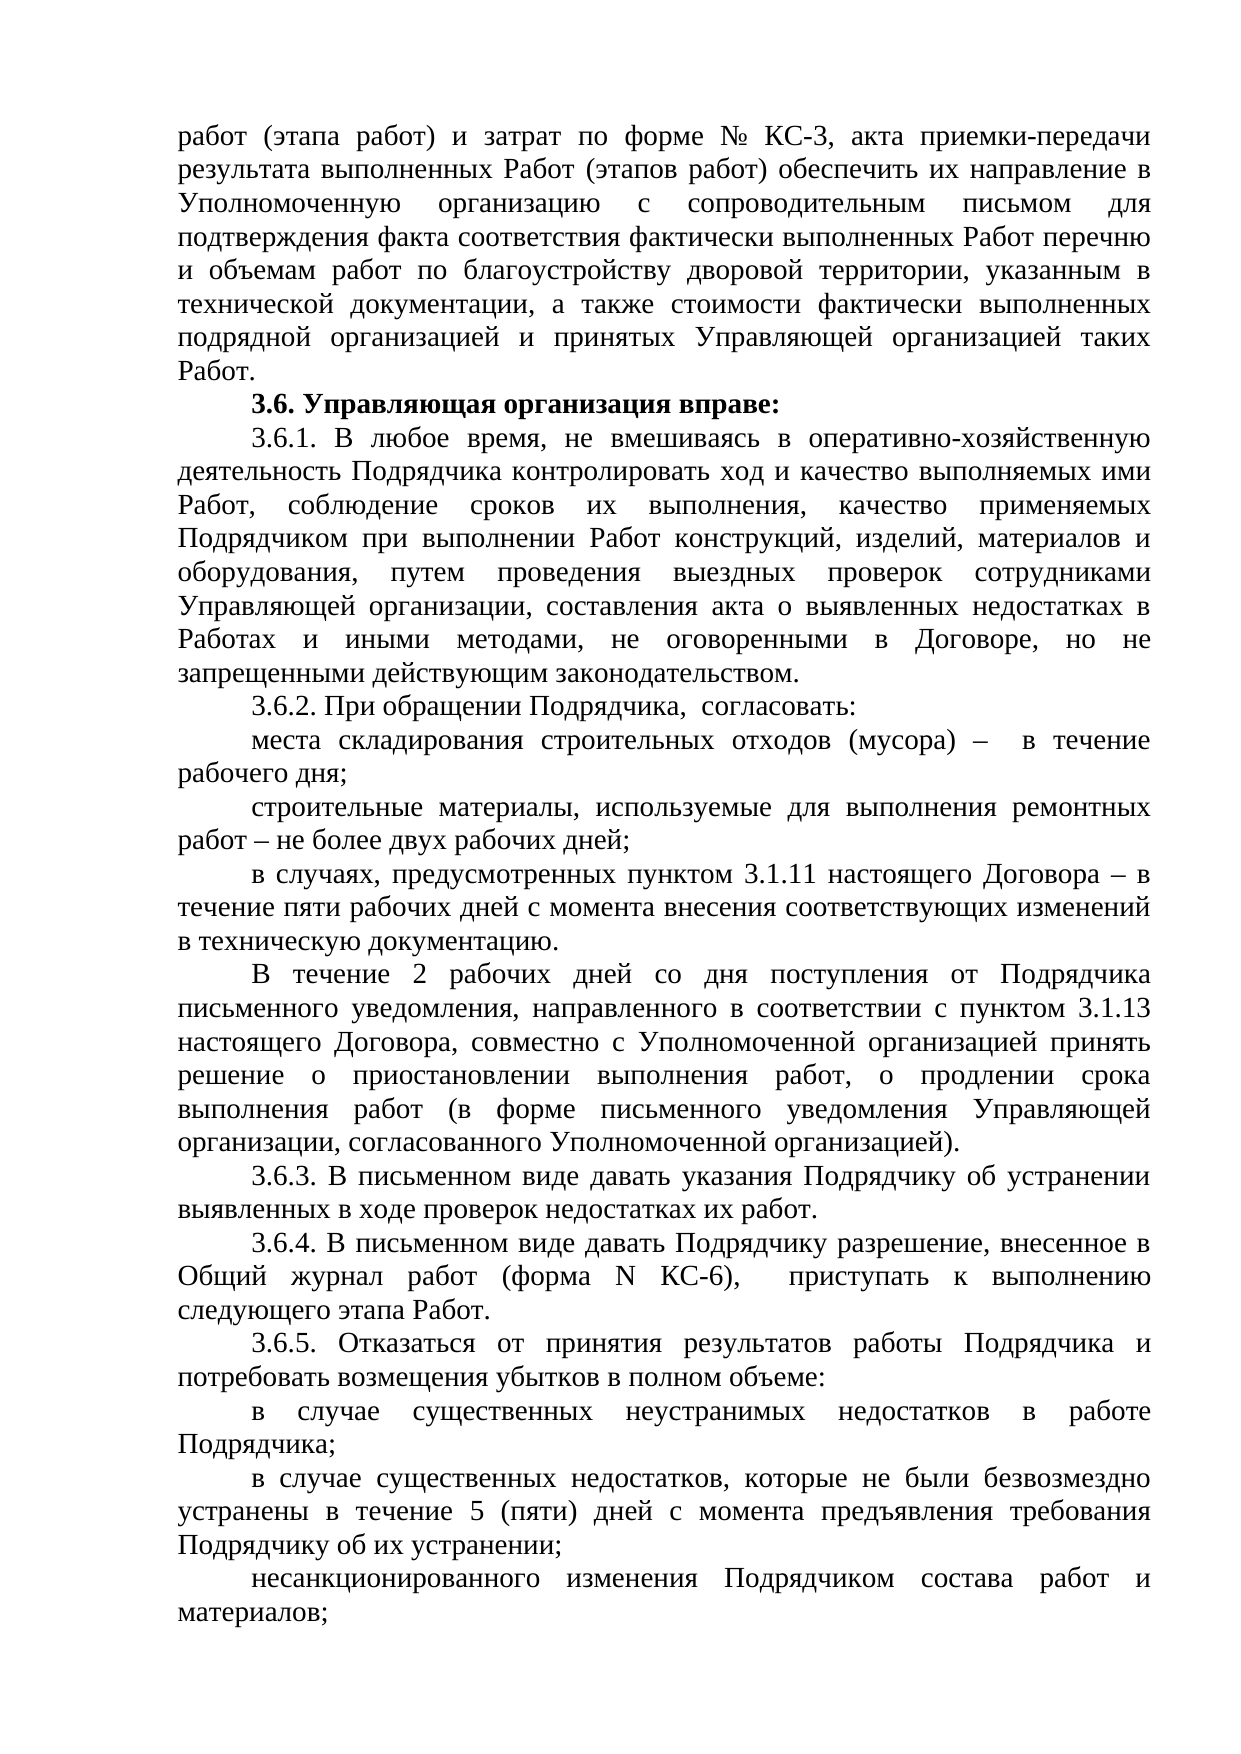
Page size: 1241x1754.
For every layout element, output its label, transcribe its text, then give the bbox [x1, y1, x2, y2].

text в случае существенных неустранимых недостатков в работе Подрядчика; [177, 1393, 1152, 1460]
text несанкционированного изменения Подрядчиком состава работ и материалов; [177, 1560, 1152, 1627]
text 3.6.5. Отказаться от принятия результатов работы Подрядчика и потребовать возмещения убытков в полном объеме: [177, 1326, 1152, 1393]
text 3.6.3. В письменном виде давать указания Подрядчику об устранении выявленных в ходе проверок недостатках их работ. [177, 1158, 1152, 1225]
text 3.6. Управляющая организация вправе: [177, 386, 1152, 420]
text места складирования строительных отходов (мусора) – в течение рабочего дня; [177, 722, 1152, 789]
text 3.6.1. В любое время, не вмешиваясь в оперативно-хозяйственную деятельность Подрядчика контролировать ход и качество выполняемых ими Работ, соблюдение сроков их выполнения, качество применяемых Подрядчиком при выполнении Работ конструкций, изделий, материалов и оборудования, путем проведения выездных проверок сотрудниками Управляющей организации, составления акта о выявленных недостатках в Работах и иными методами, не оговоренными в Договоре, но не запрещенными действующим законодательством. [177, 420, 1152, 688]
text В течение 2 рабочих дней со дня поступления от Подрядчика письменного уведомления, направленного в соответствии с пунктом 3.1.13 настоящего Договора, совместно с Уполномоченной организацией принять решение о приостановлении выполнения работ, о продлении срока выполнения работ (в форме письменного уведомления Управляющей организации, согласованного Уполномоченной организацией). [177, 957, 1152, 1158]
text строительные материалы, используемые для выполнения ремонтных работ – не более двух рабочих дней; [177, 789, 1152, 856]
text 3.6.4. В письменном виде давать Подрядчику разрешение, внесенное в Общий журнал работ (форма N КС-6), приступать к выполнению следующего этапа Работ. [177, 1225, 1152, 1326]
text в случае существенных недостатков, которые не были безвозмездно устранены в течение 5 (пяти) дней с момента предъявления требования Подрядчику об их устранении; [177, 1460, 1152, 1560]
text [177, 118, 1152, 386]
text 3.6.2. При обращении Подрядчика, согласовать: [177, 688, 1152, 722]
text в случаях, предусмотренных пунктом 3.1.11 настоящего Договора – в течение пяти рабочих дней с момента внесения соответствующих изменений в техническую документацию. [177, 856, 1152, 957]
